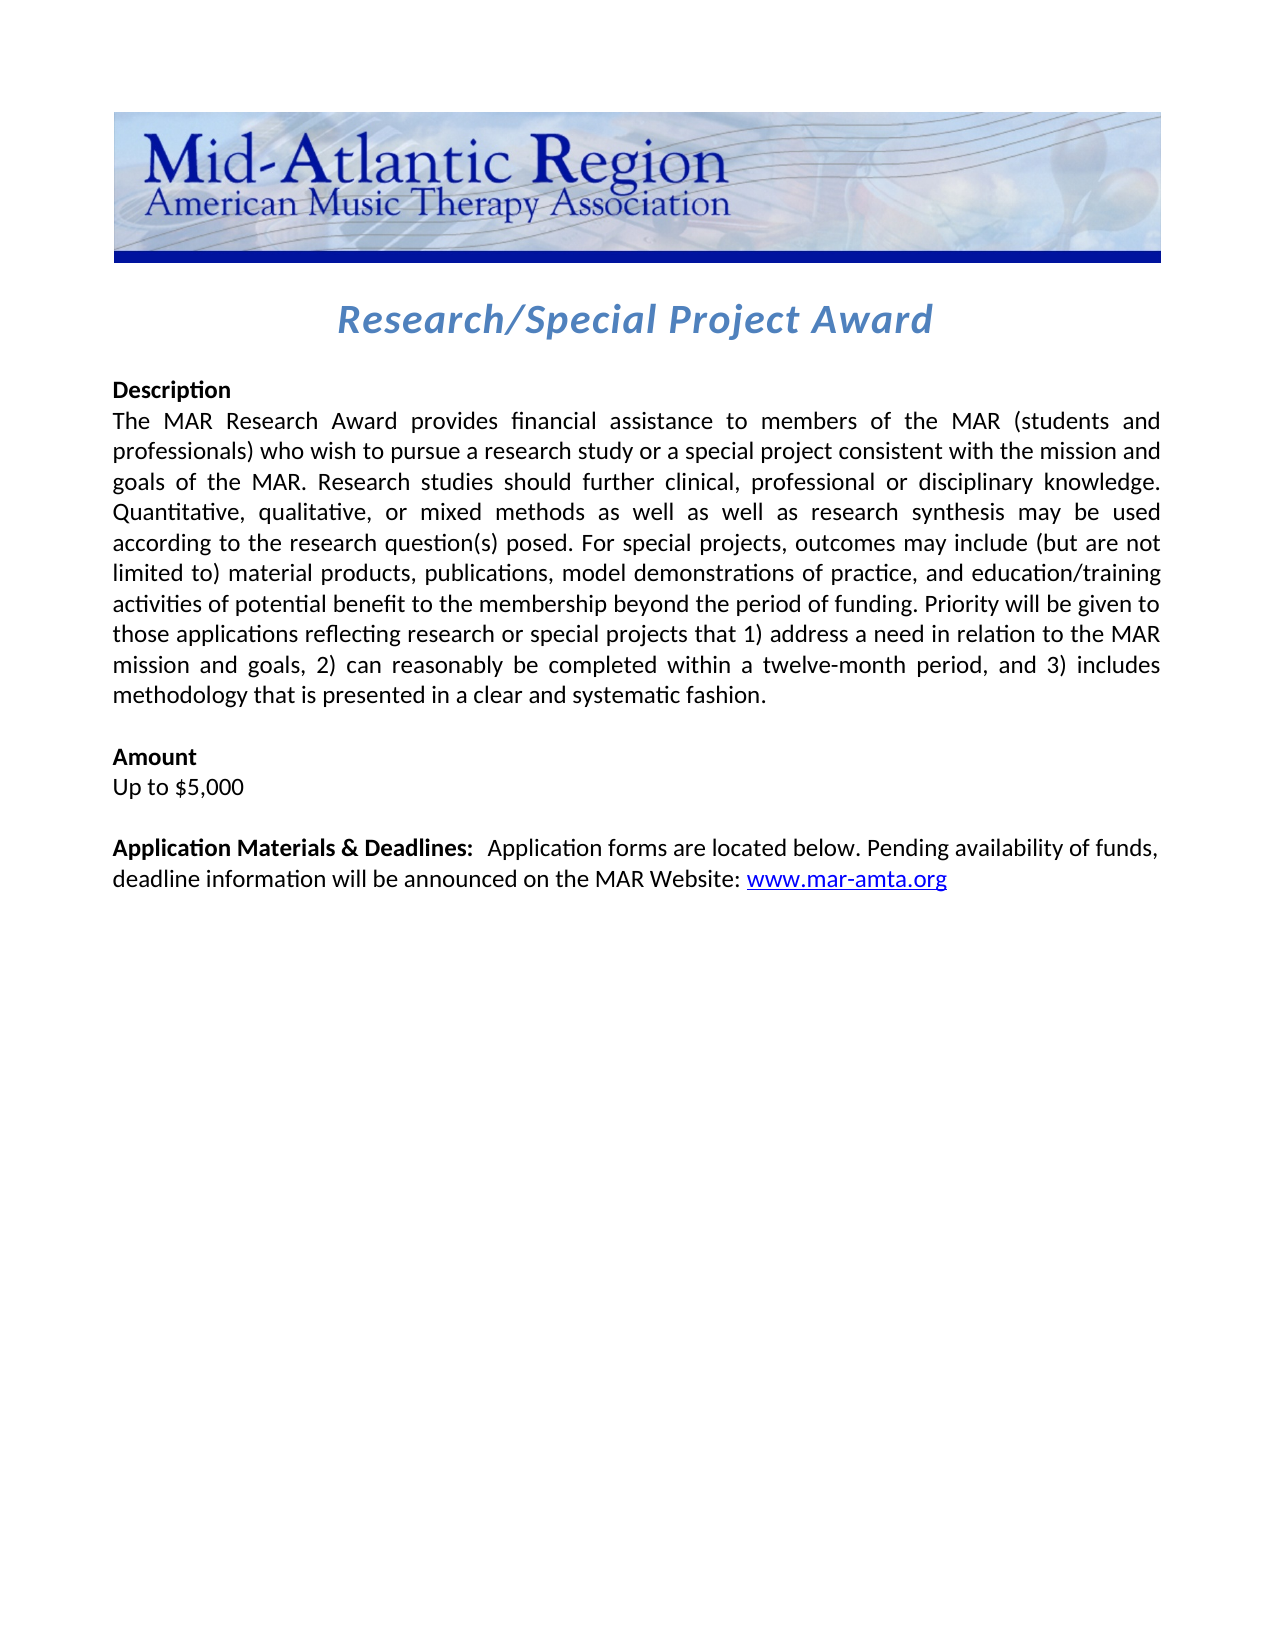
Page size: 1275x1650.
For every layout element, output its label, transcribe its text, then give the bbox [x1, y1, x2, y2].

picture [114, 112, 1161, 263]
text Up to $5,000 [112, 771, 1162, 802]
text Description [112, 374, 1162, 405]
subtitle Research/Special Project Award [112, 293, 1162, 344]
text Amount [112, 741, 1162, 771]
text Application Materials & Deadlines: Application forms are located below. Pending availability of funds, deadline information will be announced on the MAR Website: www.mar-amta.org [112, 832, 1162, 893]
text The MAR Research Award provides financial assistance to members of the MAR (students and professionals) who wish to pursue a research study or a special project consistent with the mission and goals of the MAR. Research studies should further clinical, professional or disciplinary knowledge. Quantitative, qualitative, or mixed methods as well as well as research synthesis may be used according to the research question(s) posed. For special projects, outcomes may include (but are not limited to) material products, publications, model demonstrations of practice, and education/training activities of potential benefit to the membership beyond the period of funding. Priority will be given to those applications reflecting research or special projects that 1) address a need in relation to the MAR mission and goals, 2) can reasonably be completed within a twelve-month period, and 3) includes methodology that is presented in a clear and systematic fashion. [112, 405, 1162, 710]
